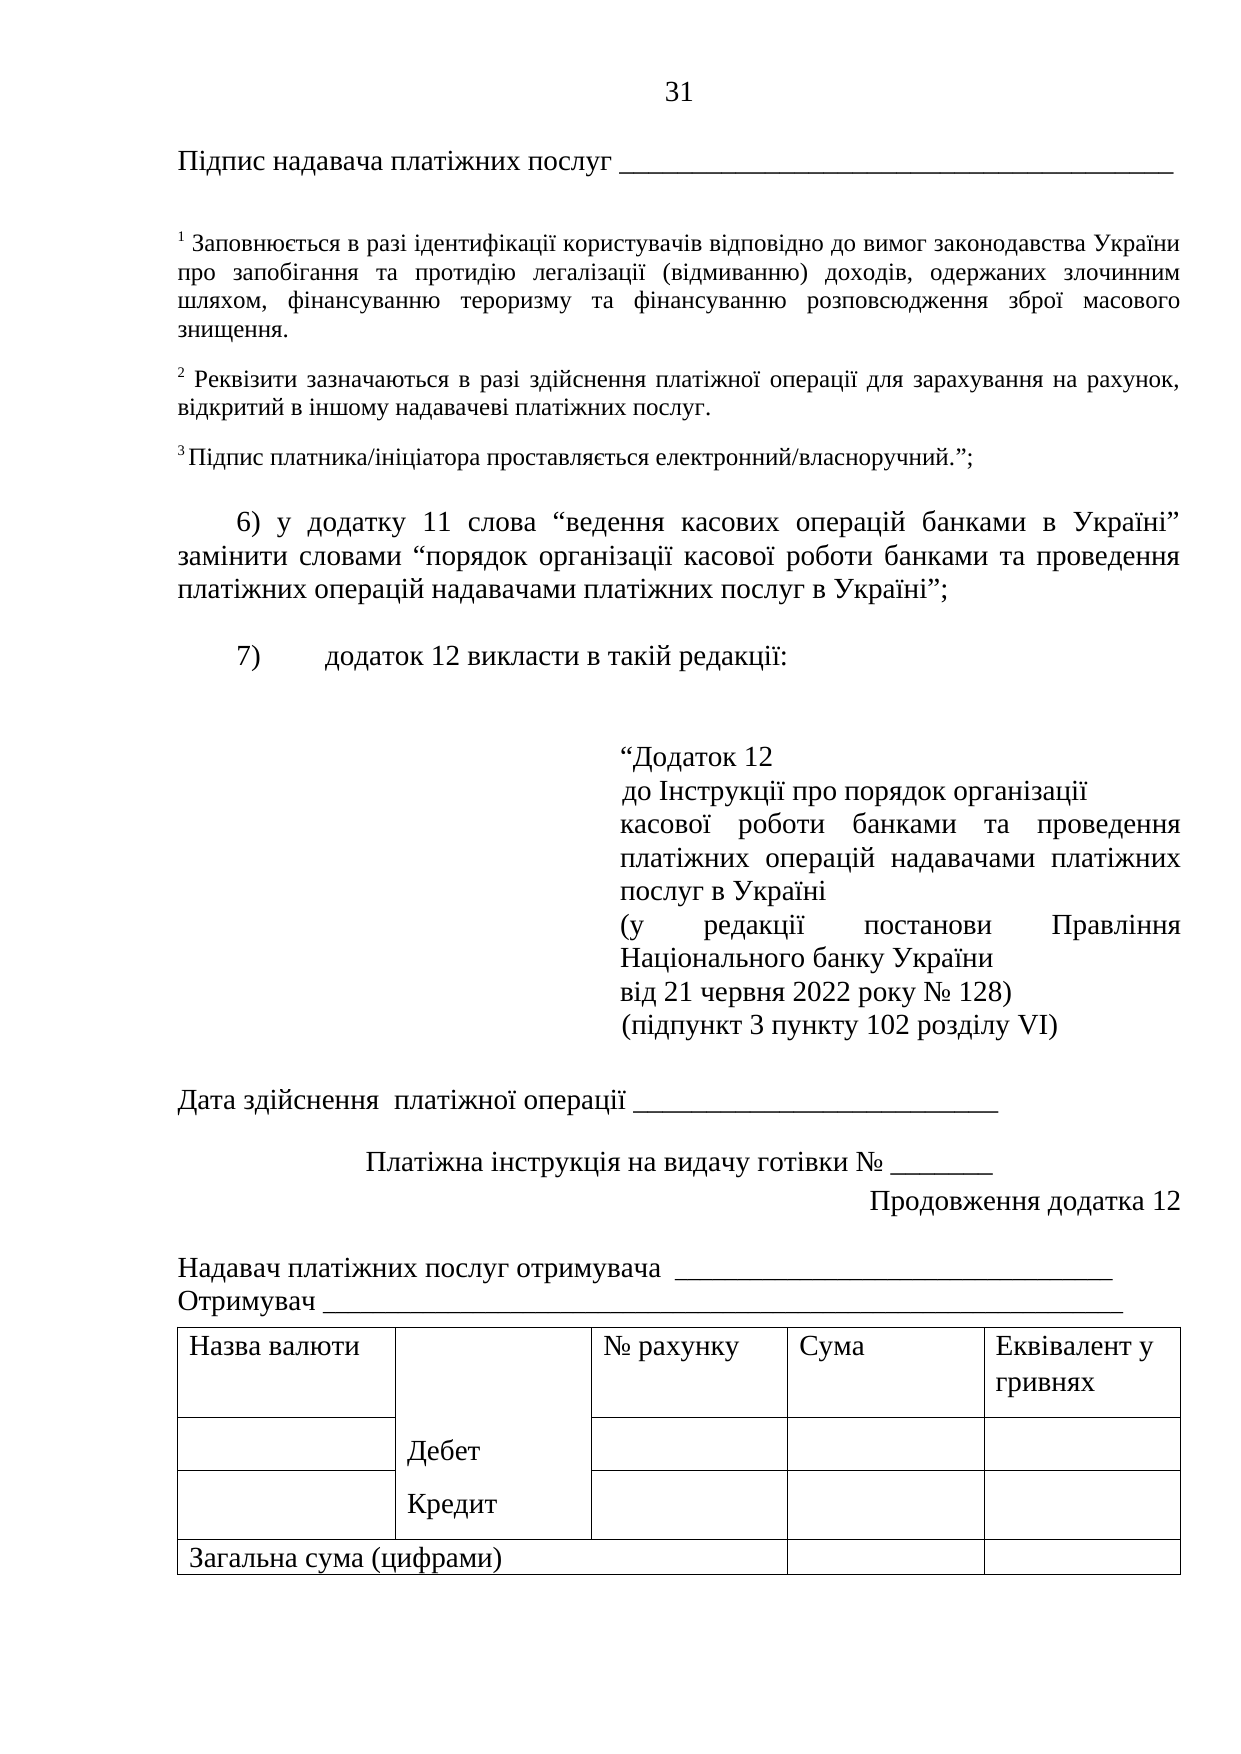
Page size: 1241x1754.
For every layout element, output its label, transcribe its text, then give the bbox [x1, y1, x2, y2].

table_header Сума [788, 1328, 984, 1417]
table_header Дебет Кредит [396, 1328, 591, 1539]
text від 21 червня 2022 року № 128) [620, 974, 1181, 1007]
table_header № рахунку [592, 1328, 787, 1417]
text 2 Реквізити зазначаються в разі здійснення платіжної операції для зарахування на рахунок, відкритий в іншому надавачеві платіжних послуг. [177, 364, 1181, 421]
text Підпис надавача платіжних послуг ______________________________________ [177, 143, 1181, 177]
table_cell [788, 1471, 984, 1539]
text Продовження додатка 12 [177, 1183, 1181, 1216]
table_cell Загальна сума (цифрами) [178, 1540, 787, 1573]
table_cell [985, 1418, 1180, 1470]
text “Додаток 12 [546, 739, 1181, 773]
text Надавач платіжних послуг отримувача ___________________________________ [177, 1250, 1181, 1283]
table_cell [788, 1418, 984, 1470]
table_cell [592, 1471, 787, 1539]
text Платіжна інструкція на видачу готівки № _______ [177, 1144, 1181, 1178]
text Дата здійснення платіжної операції _________________________ [177, 1082, 1181, 1115]
list додаток 12 викласти в такій редакції: [177, 638, 1181, 672]
table_header Назва валюти [178, 1328, 395, 1417]
text 3 Підпис платника/ініціатора проставляється електронний/власноручний.”; [177, 442, 1181, 471]
text 6) у додатку 11 слова “ведення касових операцій банками в Україні” замінити словами “порядок організації касової роботи банками та проведення платіжних операцій надавачами платіжних послуг в Україні”; [177, 504, 1181, 605]
table_cell [592, 1418, 787, 1470]
table_header Еквівалент у гривнях [985, 1328, 1180, 1417]
text (підпункт 3 пункту 102 розділу VI) [177, 1007, 1181, 1041]
table_cell [178, 1471, 395, 1539]
table_cell [985, 1471, 1180, 1539]
table_cell [178, 1418, 395, 1470]
table_cell [985, 1540, 1180, 1573]
text Отримувач ________________________________________________________________ [177, 1283, 1181, 1317]
table_cell [788, 1540, 984, 1573]
text (у редакції постанови Правління Національного банку України [620, 907, 1181, 974]
text 1 Заповнюється в разі ідентифікації користувачів відповідно до вимог законодавства України про запобігання та протидію легалізації (відмиванню) доходів, одержаних злочинним шляхом, фінансуванню тероризму та фінансуванню розповсюдження зброї масового знищення. [177, 228, 1181, 343]
text до Інструкції про порядок організації [177, 773, 1181, 806]
text касової роботи банками та проведення платіжних операцій надавачами платіжних послуг в Україні [620, 806, 1181, 907]
